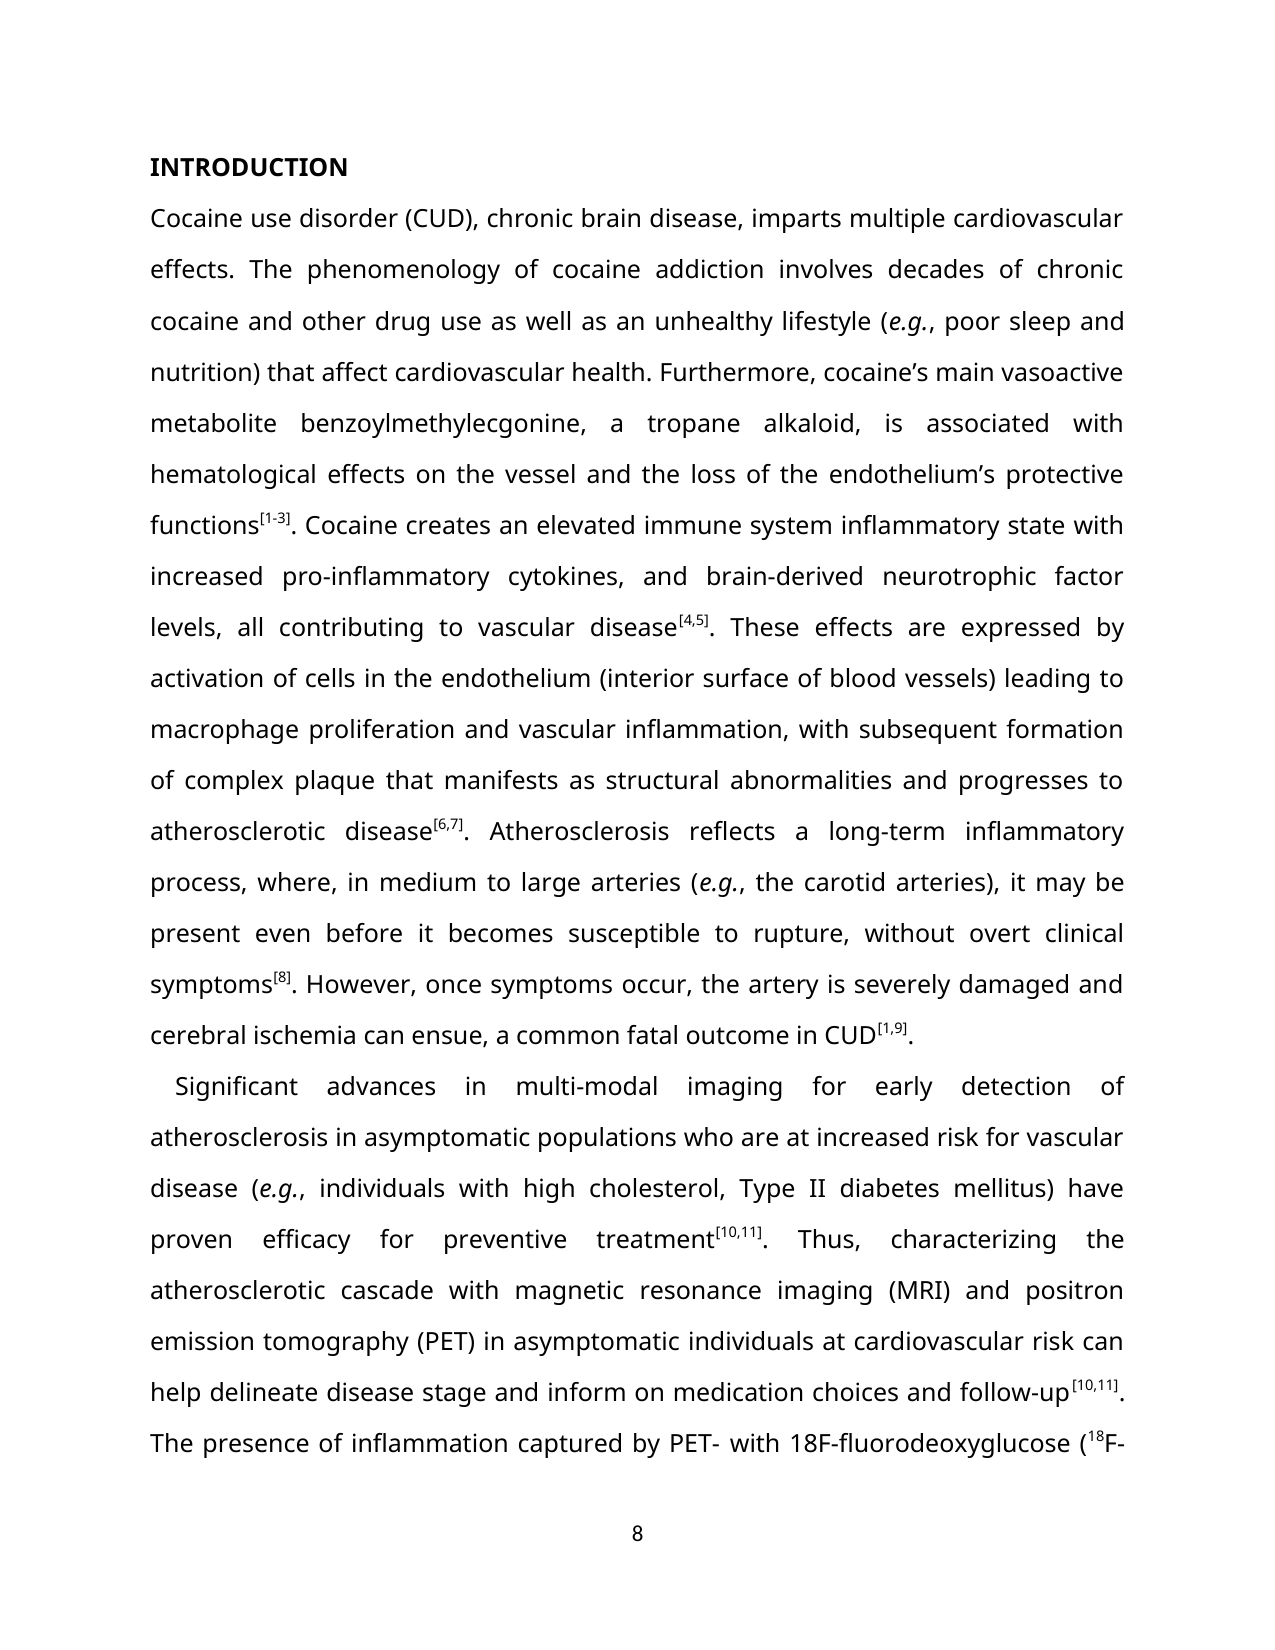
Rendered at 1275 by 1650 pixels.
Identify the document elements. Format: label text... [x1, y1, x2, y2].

text Cocaine use disorder (CUD), chronic brain disease, imparts multiple cardiovascular effects. The phenomenology of cocaine addiction involves decades of chronic cocaine and other drug use as well as an unhealthy lifestyle (e.g., poor sleep and nutrition) that affect cardiovascular health. Furthermore, cocaine’s main vasoactive metabolite benzoylmethylecgonine, a tropane alkaloid, is associated with hematological effects on the vessel and the loss of the endothelium’s protective functions[1-3]. Cocaine creates an elevated immune system inflammatory state with increased pro-inflammatory cytokines, and brain-derived neurotrophic factor levels, all contributing to vascular disease[4,5]. These effects are expressed by activation of cells in the endothelium (interior surface of blood vessels) leading to macrophage proliferation and vascular inflammation, with subsequent formation of complex plaque that manifests as structural abnormalities and progresses to atherosclerotic disease[6,7]. Atherosclerosis reflects a long-term inflammatory process, where, in medium to large arteries (e.g., the carotid arteries), it may be present even before it becomes susceptible to rupture, without overt clinical symptoms[8]. However, once symptoms occur, the artery is severely damaged and cerebral ischemia can ensue, a common fatal outcome in CUD[1,9]. [150, 201, 1125, 1052]
text INTRODUCTION [150, 150, 1125, 184]
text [150, 1069, 1125, 1460]
